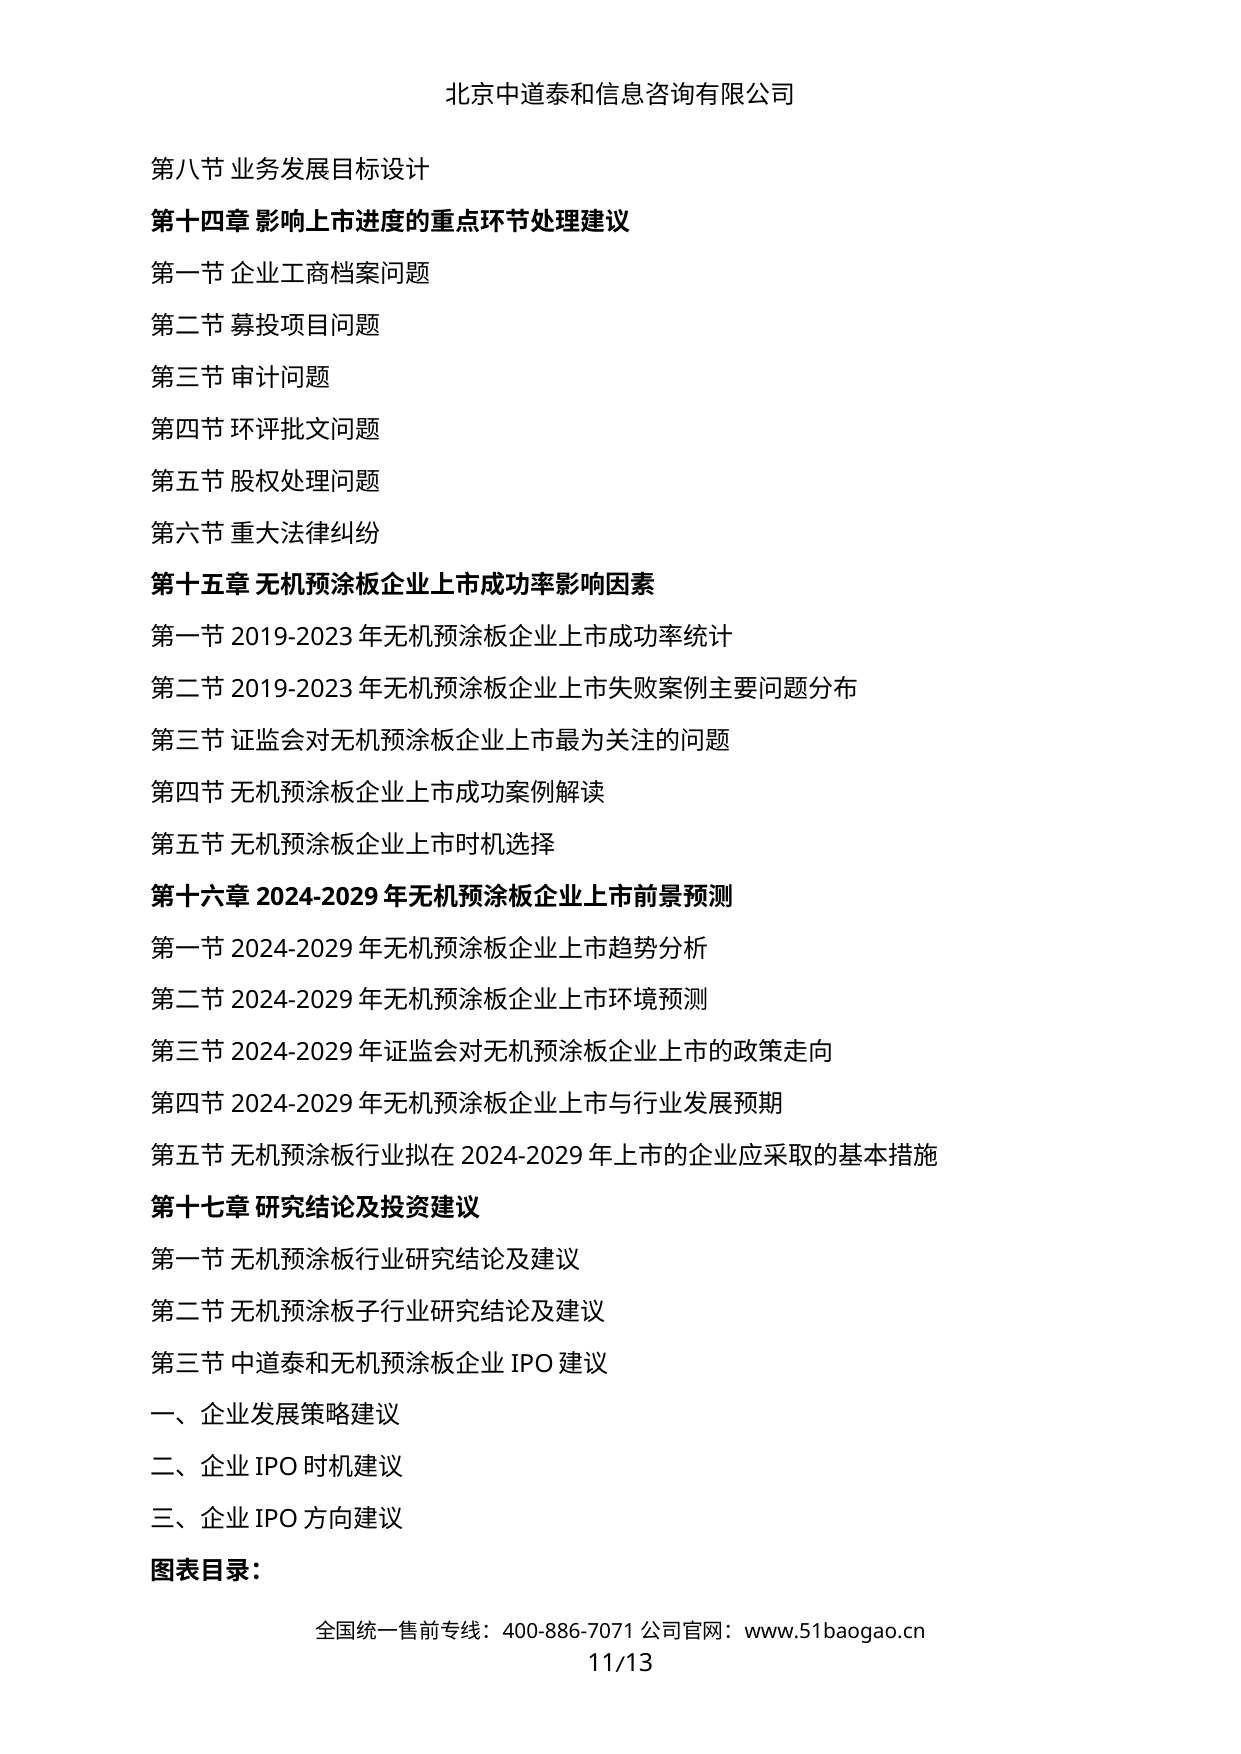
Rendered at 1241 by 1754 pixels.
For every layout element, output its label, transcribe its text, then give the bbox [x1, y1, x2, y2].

text 第二节 2019-2023年无机预涂板企业上市失败案例主要问题分布 [150, 669, 1090, 705]
text 第一节 企业工商档案问题 [150, 254, 1090, 290]
text 第三节 证监会对无机预涂板企业上市最为关注的问题 [150, 721, 1090, 757]
text 第十四章 影响上市进度的重点环节处理建议 [150, 202, 1090, 238]
text 第十七章 研究结论及投资建议 [150, 1187, 1090, 1224]
text 第十六章 2024-2029年无机预涂板企业上市前景预测 [150, 876, 1090, 912]
text 三、企业IPO方向建议 [150, 1499, 1090, 1535]
text 第三节 审计问题 [150, 357, 1090, 394]
text 第二节 2024-2029年无机预涂板企业上市环境预测 [150, 980, 1090, 1016]
text 第四节 环评批文问题 [150, 409, 1090, 446]
text 第八节 业务发展目标设计 [150, 150, 1090, 186]
text 第四节 无机预涂板企业上市成功案例解读 [150, 772, 1090, 809]
text 第六节 重大法律纠纷 [150, 513, 1090, 549]
text 第二节 募投项目问题 [150, 306, 1090, 342]
text 第五节 无机预涂板行业拟在2024-2029年上市的企业应采取的基本措施 [150, 1136, 1090, 1172]
text 第一节 无机预涂板行业研究结论及建议 [150, 1239, 1090, 1276]
text 第五节 无机预涂板企业上市时机选择 [150, 824, 1090, 861]
text 第四节 2024-2029年无机预涂板企业上市与行业发展预期 [150, 1084, 1090, 1120]
text 二、企业IPO时机建议 [150, 1447, 1090, 1483]
text 第十五章 无机预涂板企业上市成功率影响因素 [150, 565, 1090, 601]
text 第一节 2024-2029年无机预涂板企业上市趋势分析 [150, 928, 1090, 964]
text 第二节 无机预涂板子行业研究结论及建议 [150, 1291, 1090, 1327]
text 第三节 2024-2029年证监会对无机预涂板企业上市的政策走向 [150, 1032, 1090, 1068]
text 一、企业发展策略建议 [150, 1395, 1090, 1431]
text 图表目录： [150, 1551, 1090, 1587]
text 第五节 股权处理问题 [150, 461, 1090, 497]
text 第一节 2019-2023年无机预涂板企业上市成功率统计 [150, 617, 1090, 653]
text 第三节 中道泰和无机预涂板企业IPO建议 [150, 1343, 1090, 1379]
